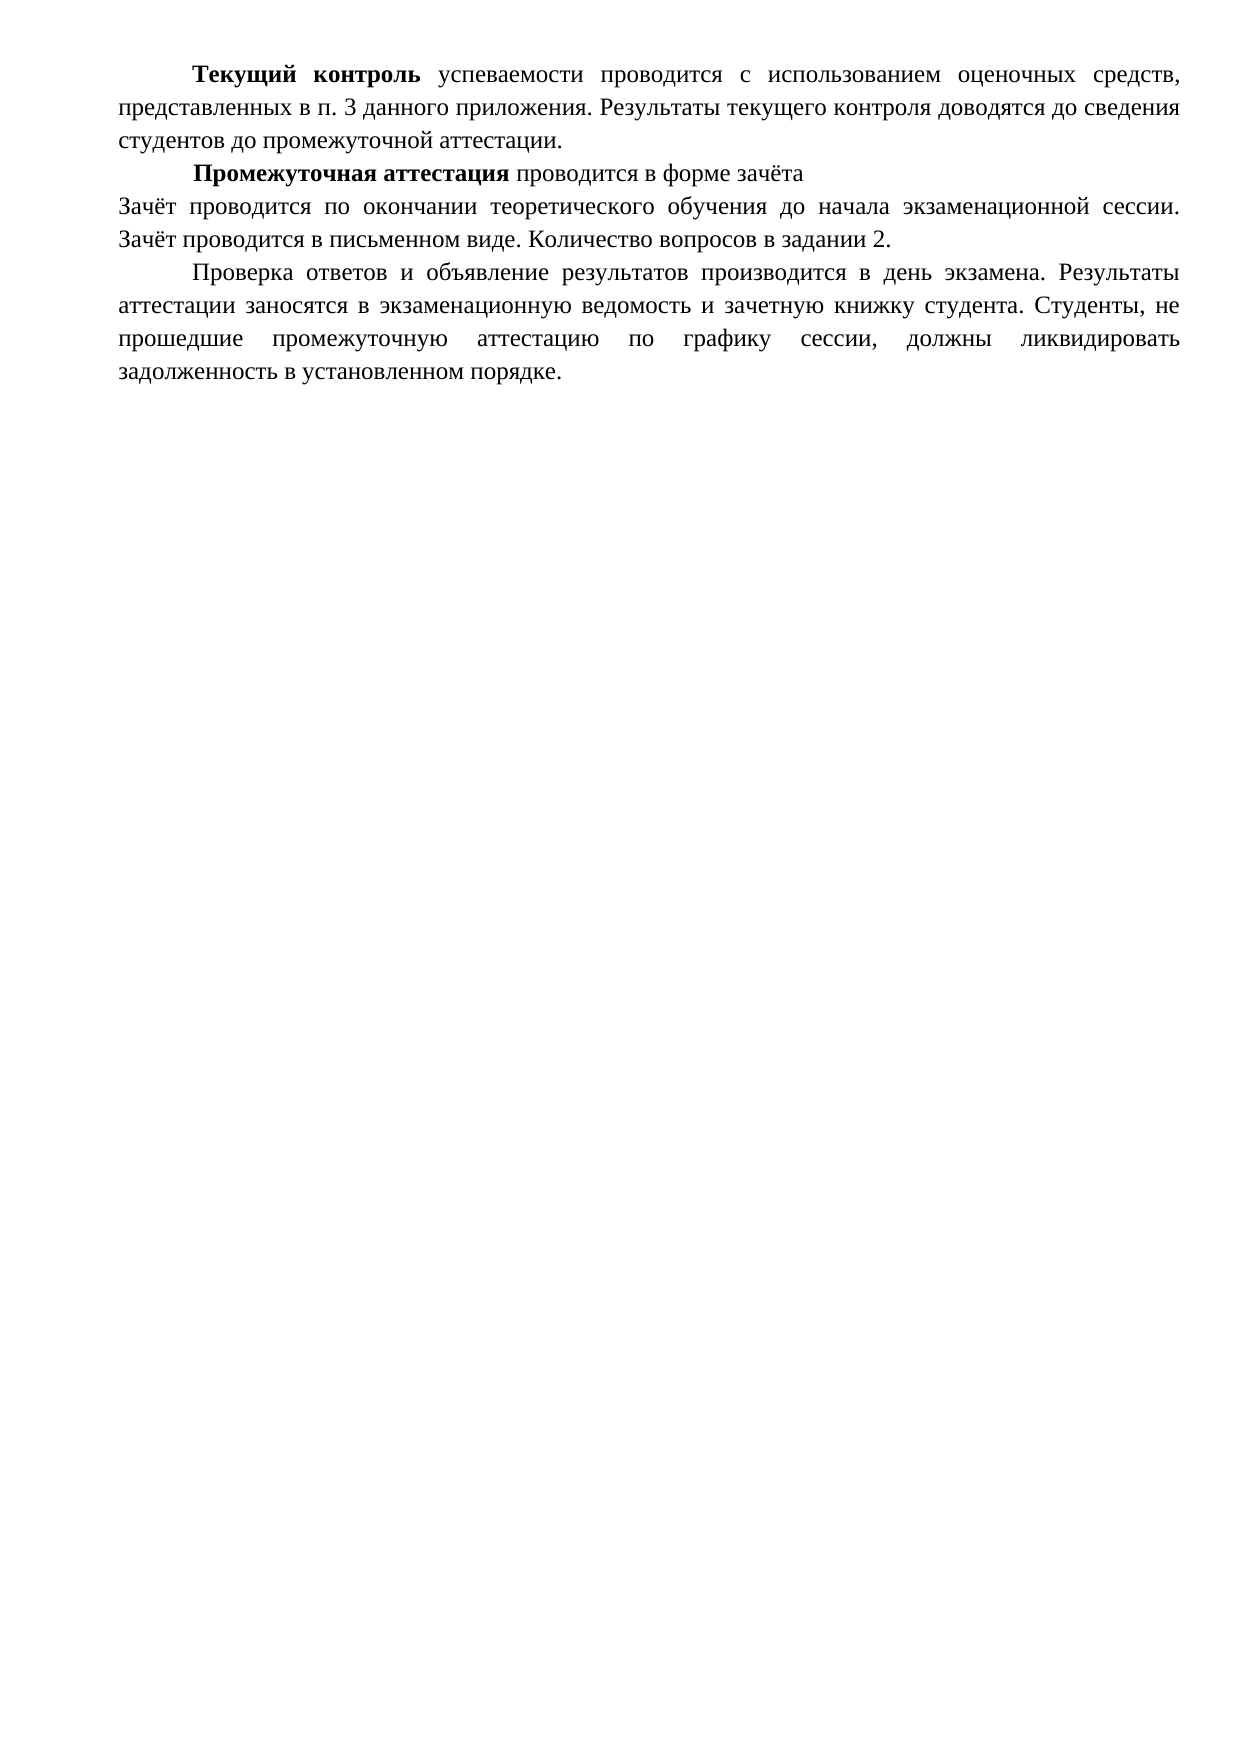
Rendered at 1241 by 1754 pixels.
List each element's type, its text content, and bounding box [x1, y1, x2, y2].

text Зачёт проводится по окончании теоретического обучения до начала экзаменационной сессии. Зачёт проводится в письменном виде. Количество вопросов в задании 2. [118, 191, 1181, 253]
text Проверка ответов и объявление результатов производится в день экзамена. Результаты аттестации заносятся в экзаменационную ведомость и зачетную книжку студента. Студенты, не прошедшие промежуточную аттестацию по графику сессии, должны ликвидировать задолженность в установленном порядке. [118, 257, 1181, 385]
text Текущий контроль успеваемости проводится с использованием оценочных средств, представленных в п. 3 данного приложения. Результаты текущего контроля доводятся до сведения студентов до промежуточной аттестации. [118, 59, 1181, 154]
text Промежуточная аттестация проводится в форме зачёта [118, 158, 1181, 187]
